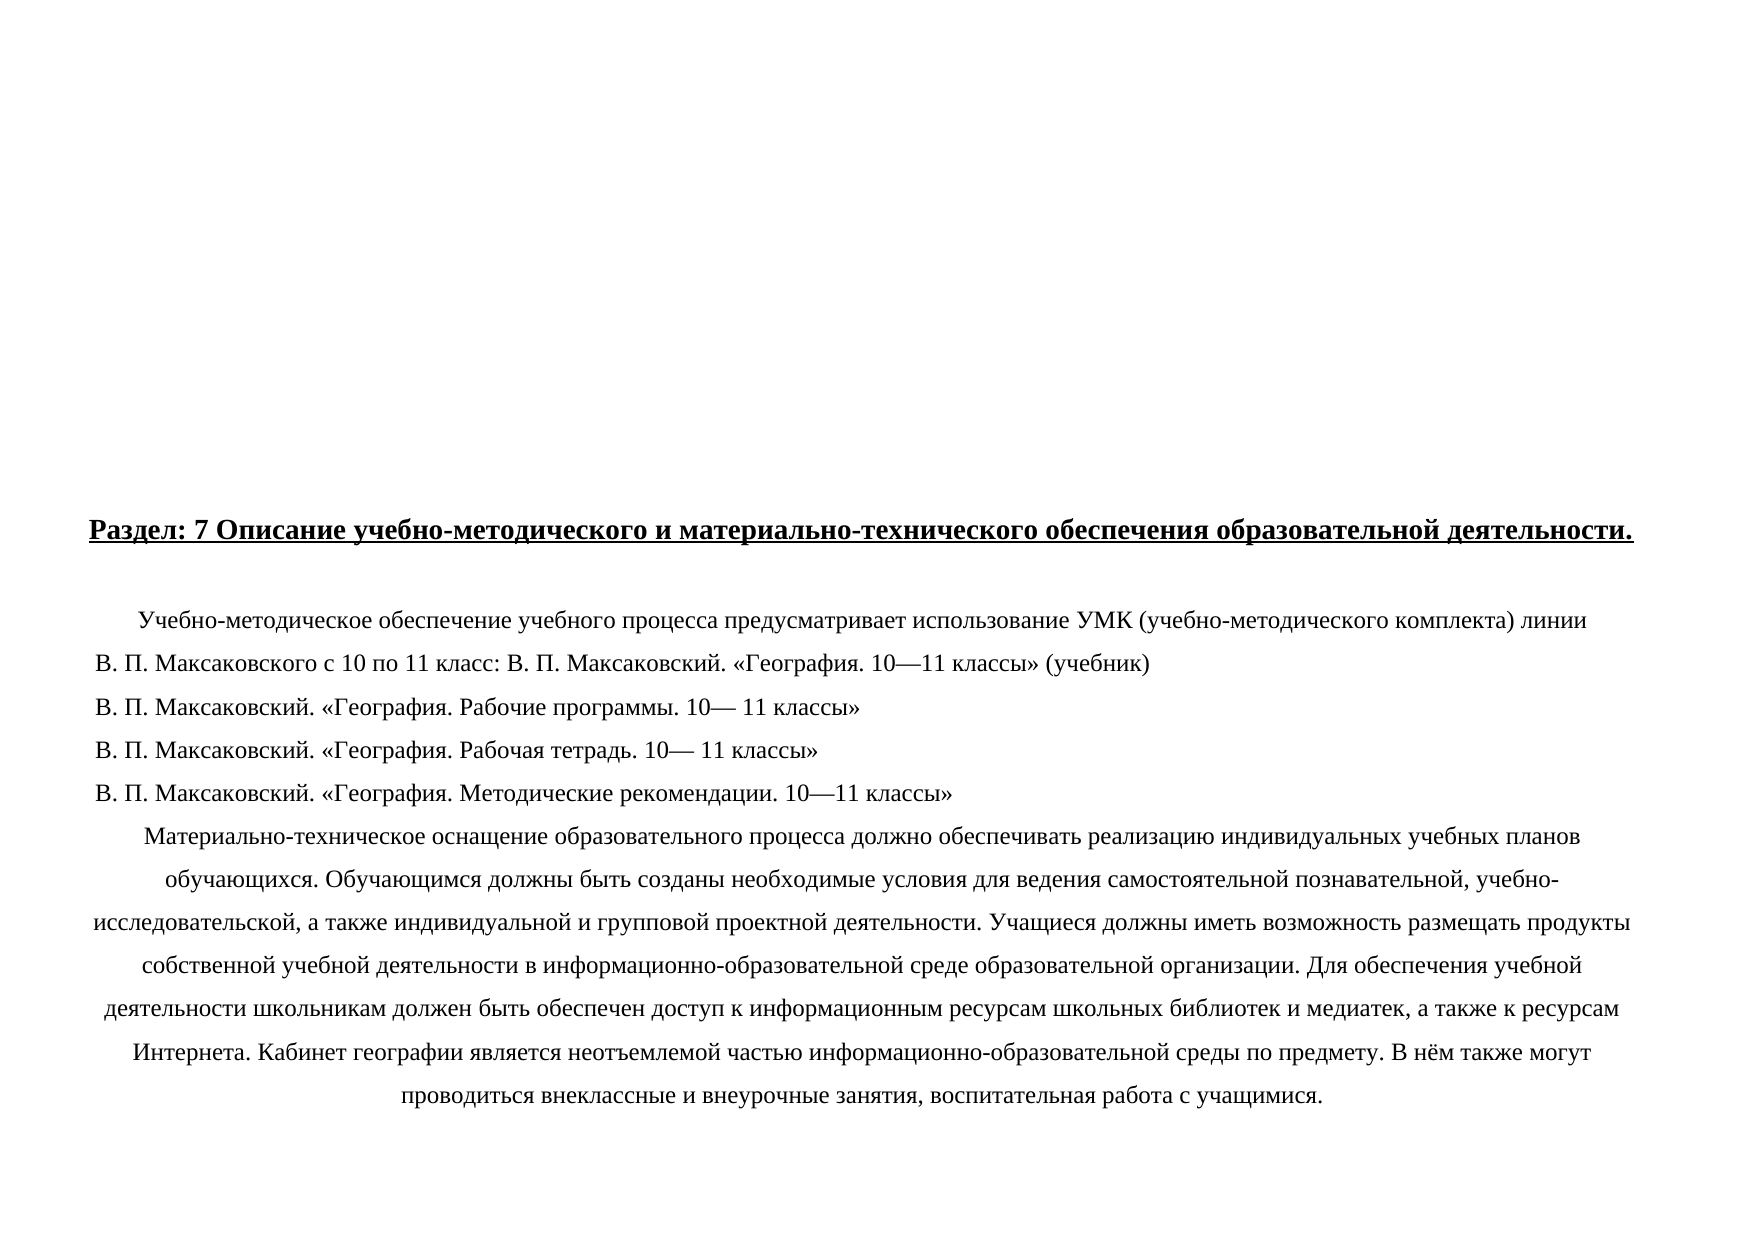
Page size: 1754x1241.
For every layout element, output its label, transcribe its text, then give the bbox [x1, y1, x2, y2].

text Учебно-методическое обеспечение учебного процесса предусматривает использование УМК (учебно-методического комплекта) линии [89, 605, 1636, 634]
text В. П. Максаковского с 10 по 11 класс: В. П. Максаковский. «География. 10—11 классы» (учебник) [89, 648, 1636, 677]
text Материально-техническое оснащение образовательного процесса должно обеспечивать реализацию индивидуальных учебных планов обучающихся. Обучающимся должны быть созданы необходимые условия для ведения самостоятельной познавательной, учебно-исследовательской, а также индивидуальной и групповой проектной деятельности. Учащиеся должны иметь возможность размещать продукты собственной учебной деятельности в информационно-образовательной среде образовательной организации. Для обеспечения учебной деятельности школьникам должен быть обеспечен доступ к информационным ресурсам школьных библиотек и медиатек, а также к ресурсам Интернета. Кабинет географии является неотъемлемой частью информационно-образовательной среды по предмету. В нём также могут проводиться внеклассные и внеурочные занятия, воспитательная работа с учащимися. [89, 821, 1636, 1108]
text В. П. Максаковский. «География. Методические рекомендации. 10—11 классы» [89, 778, 1636, 807]
text В. П. Максаковский. «География. Рабочие программы. 10— 11 классы» [89, 692, 1636, 720]
text В. П. Максаковский. «География. Рабочая тетрадь. 10— 11 классы» [89, 735, 1636, 763]
text Раздел: 7 Описание учебно-методического и материально-технического обеспечения образовательной деятельности. [89, 512, 1636, 545]
